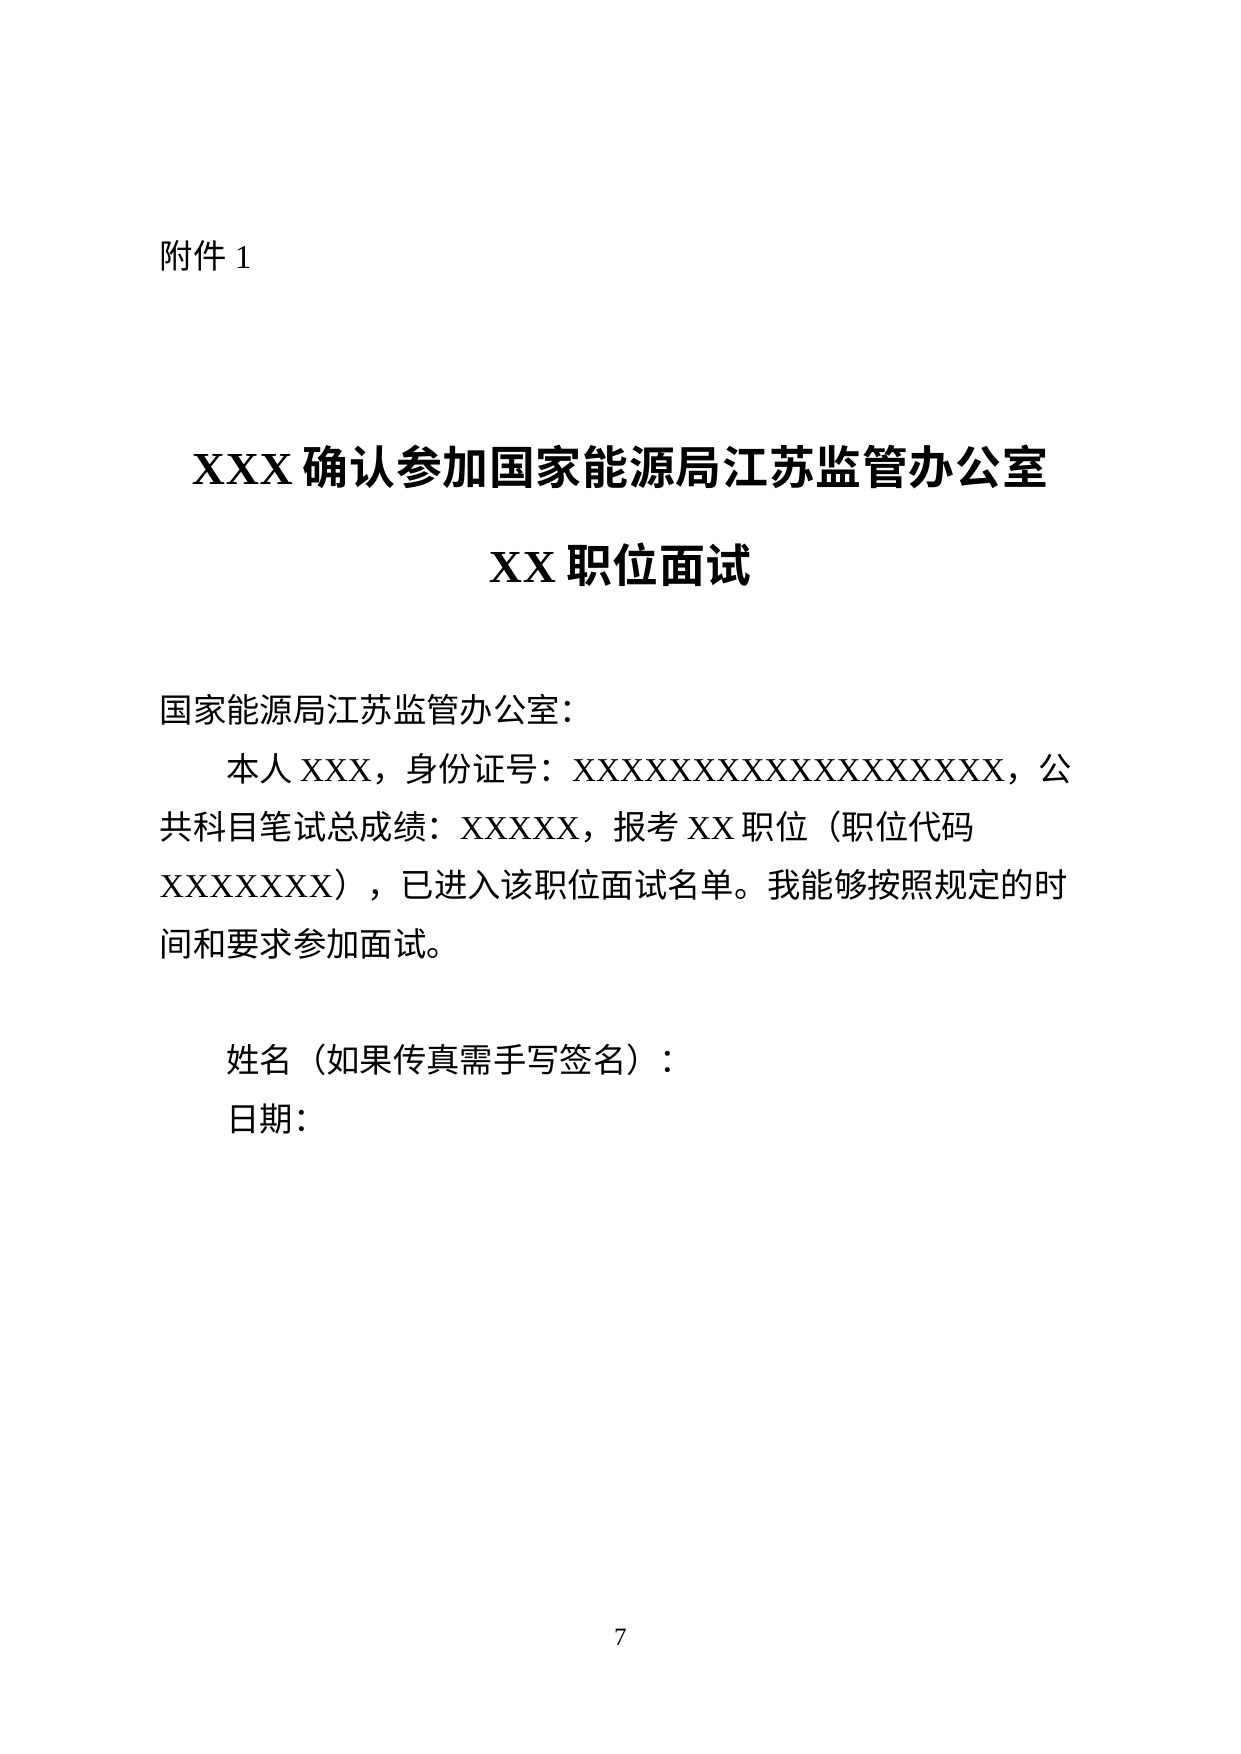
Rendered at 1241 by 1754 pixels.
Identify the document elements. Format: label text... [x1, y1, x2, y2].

text 附件1 [159, 221, 1081, 286]
text 国家能源局江苏监管办公室： [159, 676, 1081, 734]
text 姓名（如果传真需手写签名）： [159, 1026, 1081, 1084]
text 本人XXX，身份证号：XXXXXXXXXXXXXXXXXX，公共科目笔试总成绩：XXXXX，报考XX职位（职位代码XXXXXXX），已进入该职位面试名单。我能够按照规定的时间和要求参加面试。 [159, 734, 1081, 968]
text 日期： [159, 1084, 1081, 1143]
text XXX确认参加国家能源局江苏监管办公室XX职位面试 [159, 416, 1081, 611]
